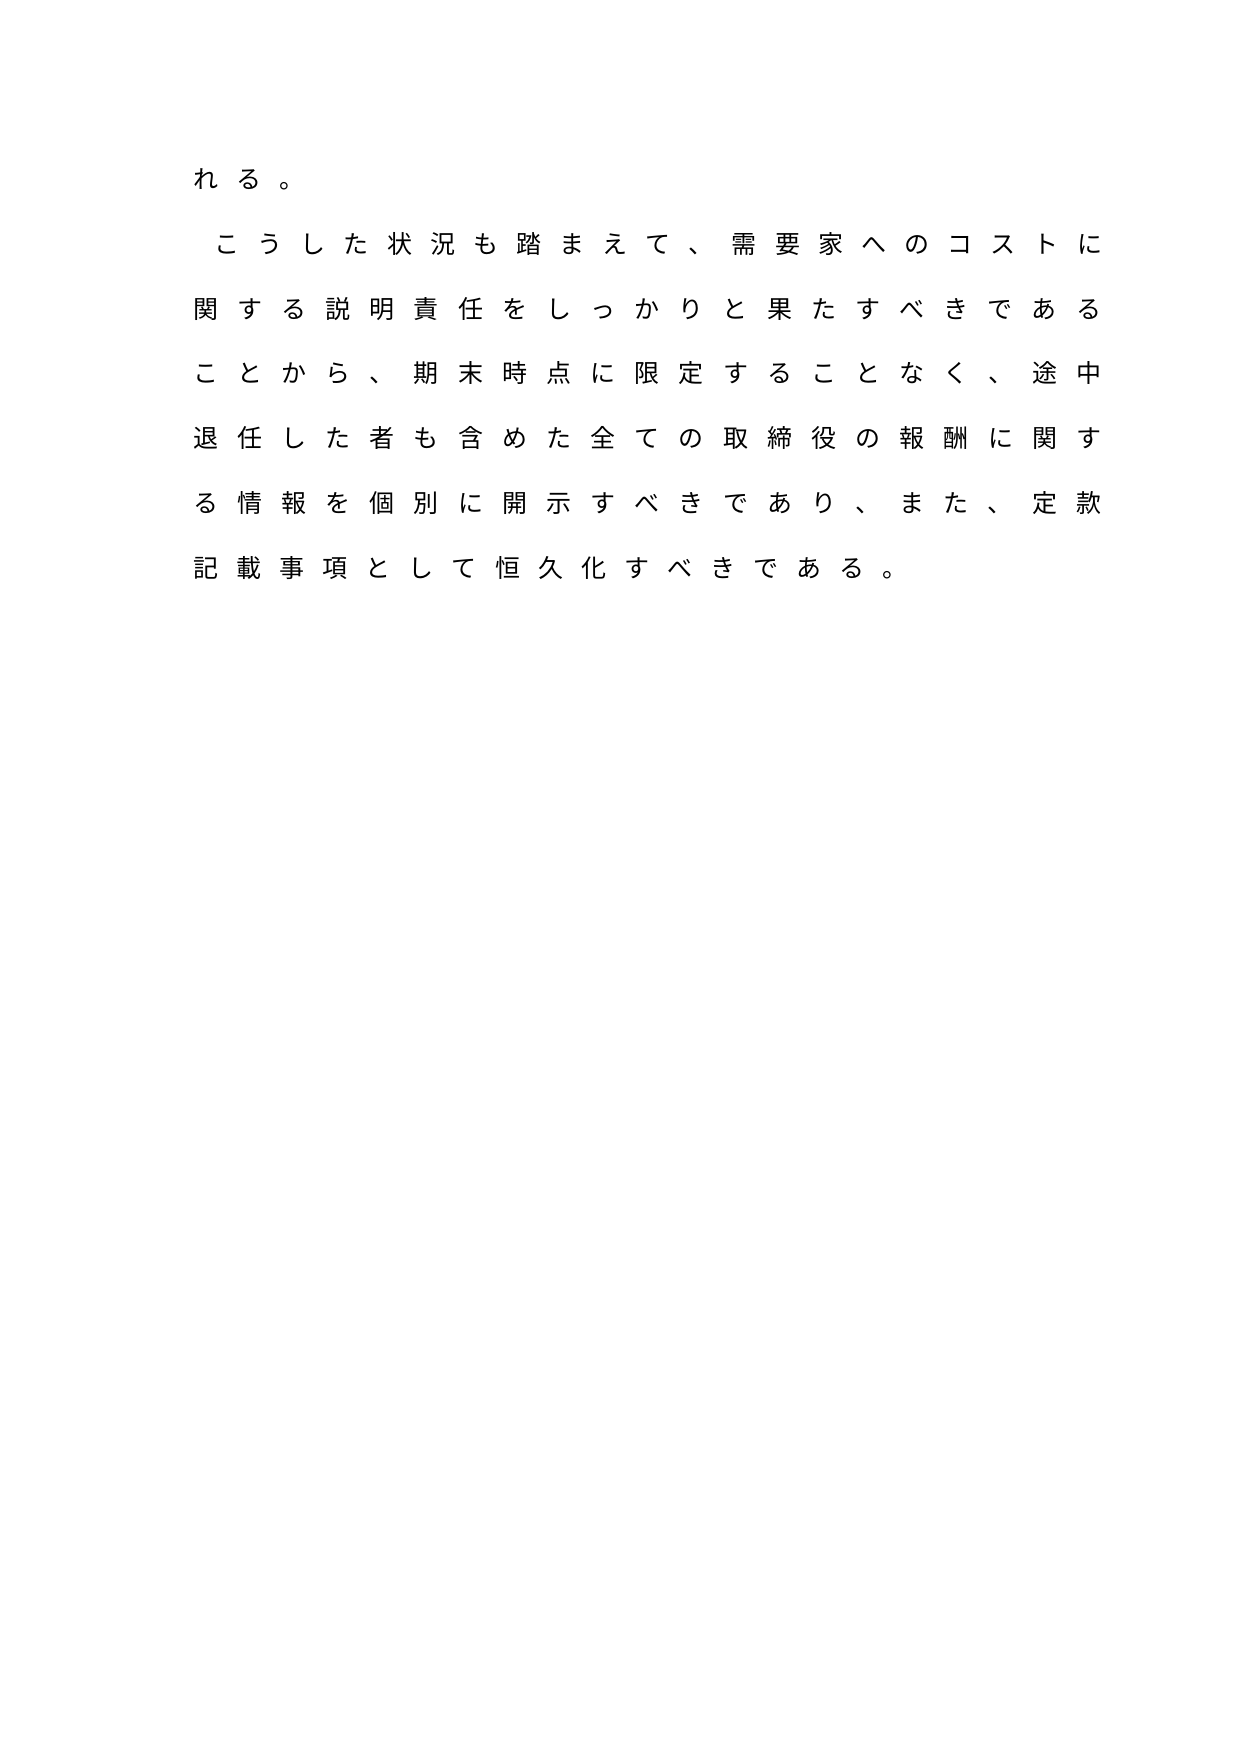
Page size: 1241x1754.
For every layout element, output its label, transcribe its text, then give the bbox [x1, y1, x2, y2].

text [171, 145, 1120, 210]
text こうした状況も踏まえて、需要家へのコストに関する説明責任をしっかりと果たすべきであることから、期末時点に限定することなく、途中退任した者も含めた全ての取締役の報酬に関する情報を個別に開示すべきであり、また、定款記載事項として恒久化すべきである。 [171, 210, 1120, 599]
